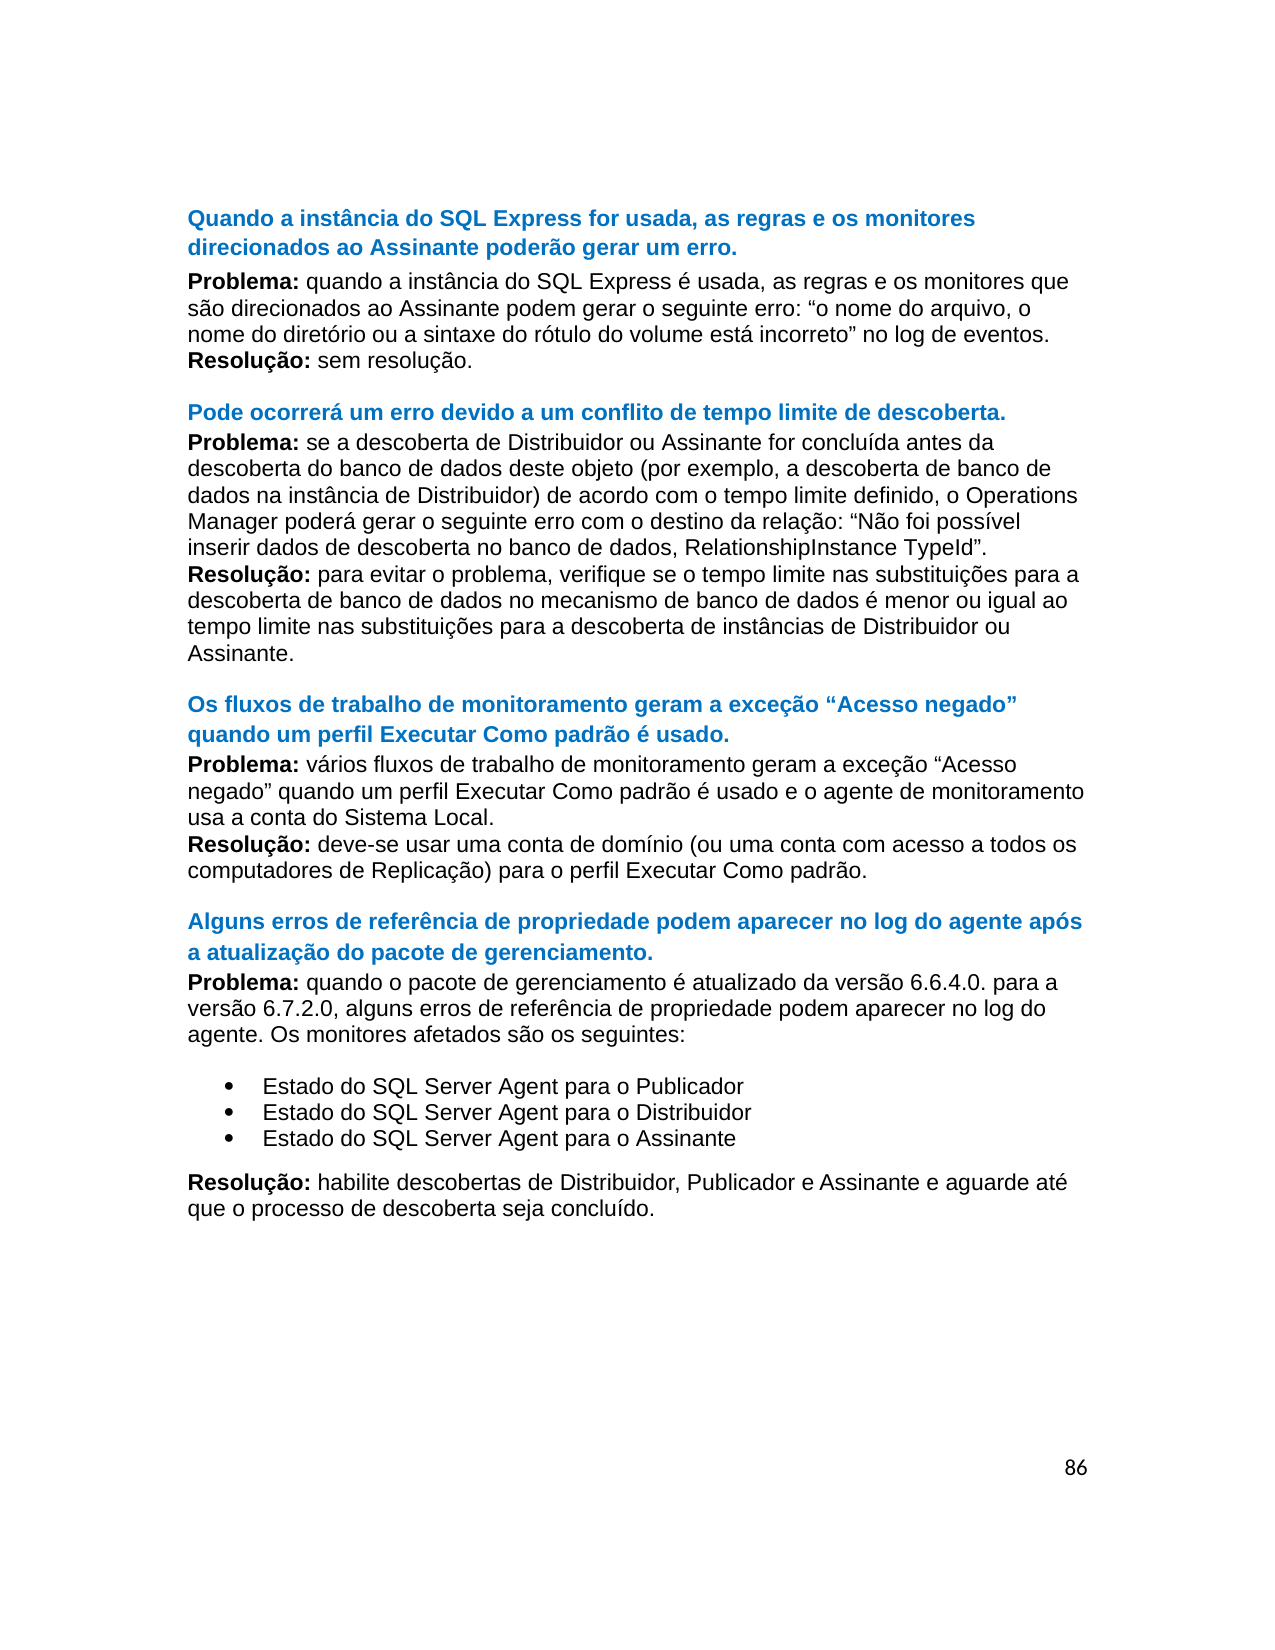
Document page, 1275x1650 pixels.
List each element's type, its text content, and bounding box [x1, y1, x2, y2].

text Resolução: para evitar o problema, verifique se o tempo limite nas substituições para a descoberta de banco de dados no mecanismo de banco de dados é menor ou igual ao tempo limite nas substituições para a descoberta de instâncias de Distribuidor ou Assinante. [187, 561, 1087, 666]
text Problema: quando o pacote de gerenciamento é atualizado da versão 6.6.4.0. para a versão 6.7.2.0, alguns erros de referência de propriedade podem aparecer no log do agente. Os monitores afetados são os seguintes: [187, 969, 1087, 1048]
subtitle Quando a instância do SQL Express for usada, as regras e os monitores direcionados ao Assinante poderão gerar um erro. [187, 205, 1087, 260]
subtitle Os fluxos de trabalho de monitoramento geram a exceção “Acesso negado” quando um perfil Executar Como padrão é usado. [187, 691, 1087, 748]
subtitle Alguns erros de referência de propriedade podem aparecer no log do agente após a atualização do pacote de gerenciamento. [187, 908, 1087, 965]
list Estado do SQL Server Agent para o Assinante [225, 1125, 1087, 1152]
text Problema: quando a instância do SQL Express é usada, as regras e os monitores que são direcionados ao Assinante podem gerar o seguinte erro: “o nome do arquivo, o nome do diretório ou a sintaxe do rótulo do volume está incorreto” no log de eventos. [187, 268, 1087, 347]
list Estado do SQL Server Agent para o Publicador [225, 1073, 1087, 1099]
subtitle Pode ocorrerá um erro devido a um conflito de tempo limite de descoberta. [187, 399, 1087, 425]
text Resolução: habilite descobertas de Distribuidor, Publicador e Assinante e aguarde até que o processo de descoberta seja concluído. [187, 1168, 1087, 1221]
text Resolução: deve-se usar uma conta de domínio (ou uma conta com acesso a todos os computadores de Replicação) para o perfil Executar Como padrão. [187, 831, 1087, 883]
text Problema: vários fluxos de trabalho de monitoramento geram a exceção “Acesso negado” quando um perfil Executar Como padrão é usado e o agente de monitoramento usa a conta do Sistema Local. [187, 751, 1087, 831]
text Problema: se a descoberta de Distribuidor ou Assinante for concluída antes da descoberta do banco de dados deste objeto (por exemplo, a descoberta de banco de dados na instância de Distribuidor) de acordo com o tempo limite definido, o Operations Manager poderá gerar o seguinte erro com o destino da relação: “Não foi possível inserir dados de descoberta no banco de dados, RelationshipInstance TypeId”. [187, 429, 1087, 561]
text Resolução: sem resolução. [187, 347, 1087, 374]
list Estado do SQL Server Agent para o Distribuidor [225, 1099, 1087, 1125]
